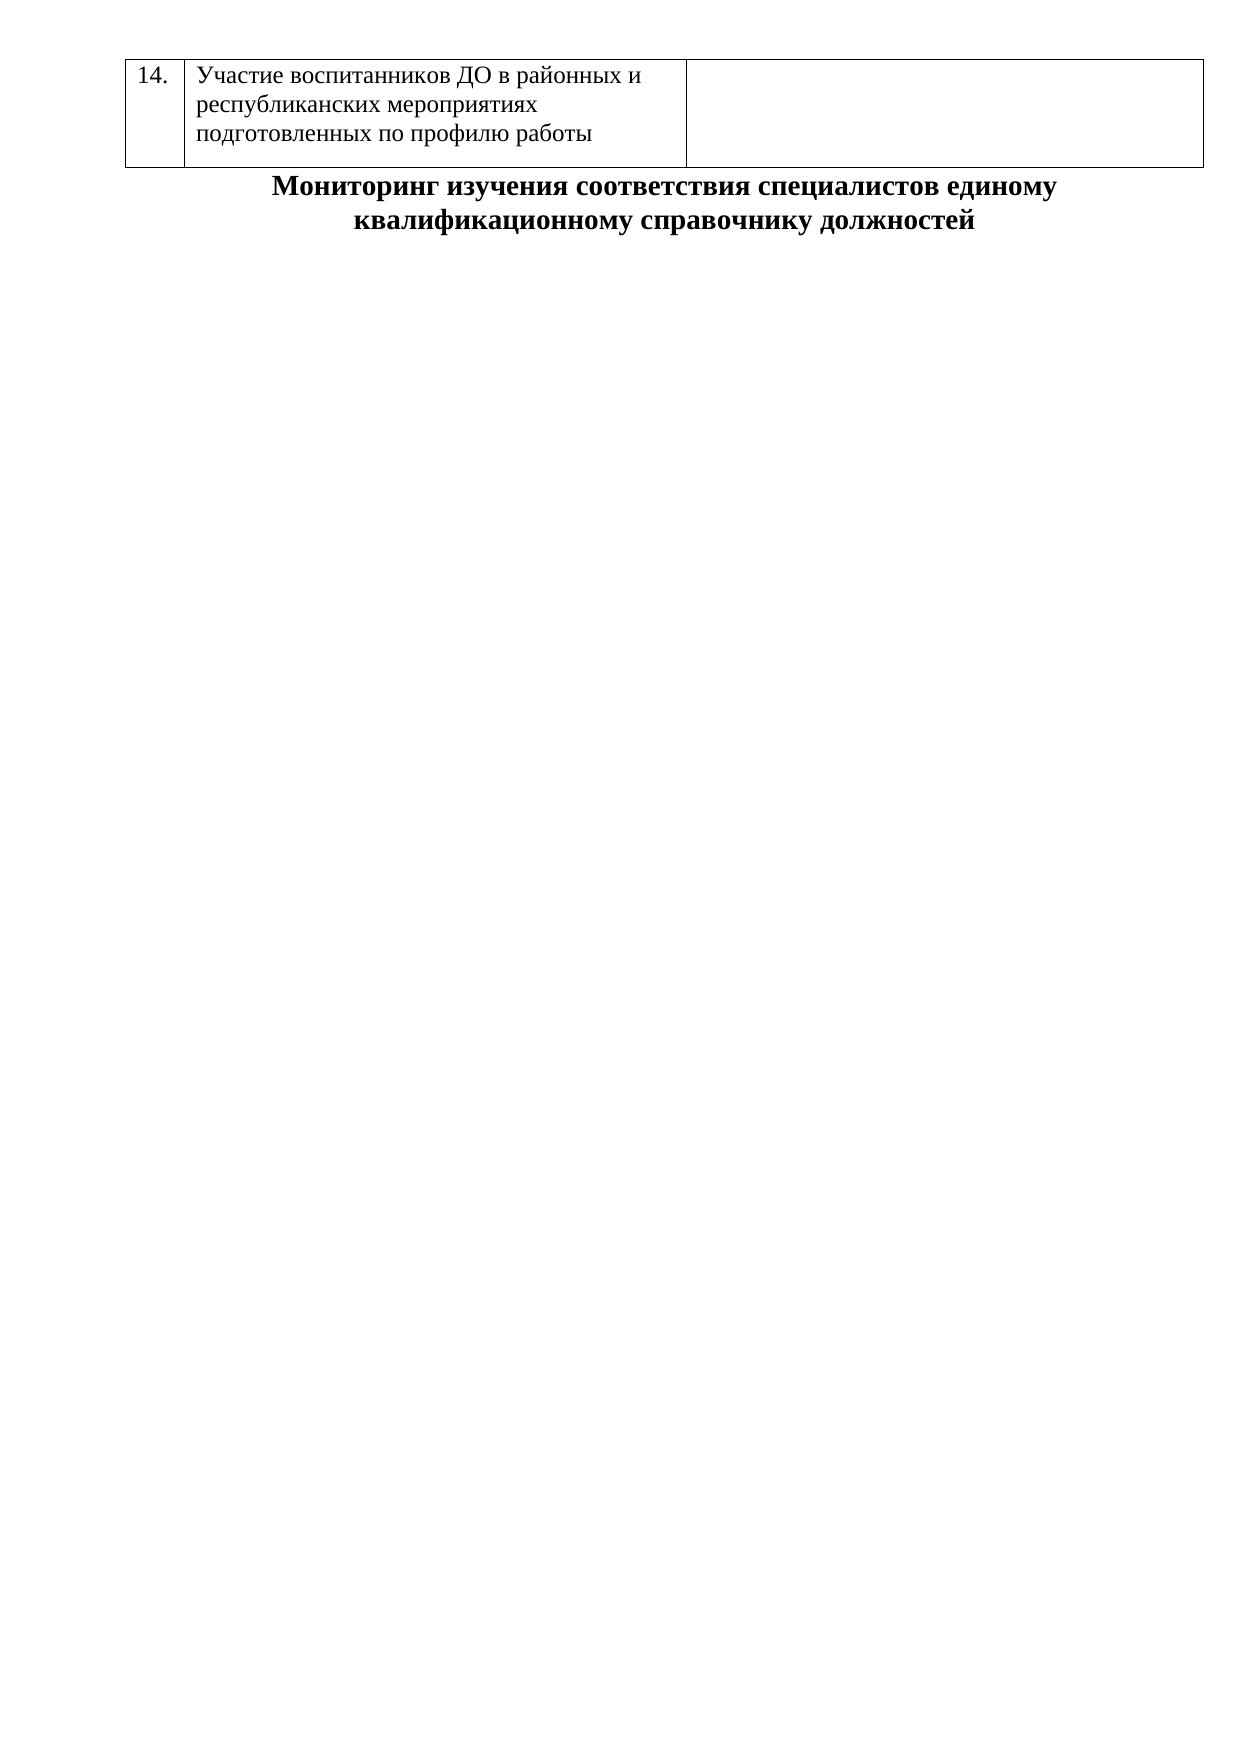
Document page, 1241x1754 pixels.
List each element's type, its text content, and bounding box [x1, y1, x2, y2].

table_cell [687, 60, 1203, 167]
table_cell Участие воспитанников ДО в районных и республиканских мероприятиях подготовленных по профилю работы [185, 60, 686, 167]
table_cell 14. [126, 60, 184, 167]
text Мониторинг изучения соответствия специалистов единому квалификационному справочнику должностей [177, 168, 1152, 235]
